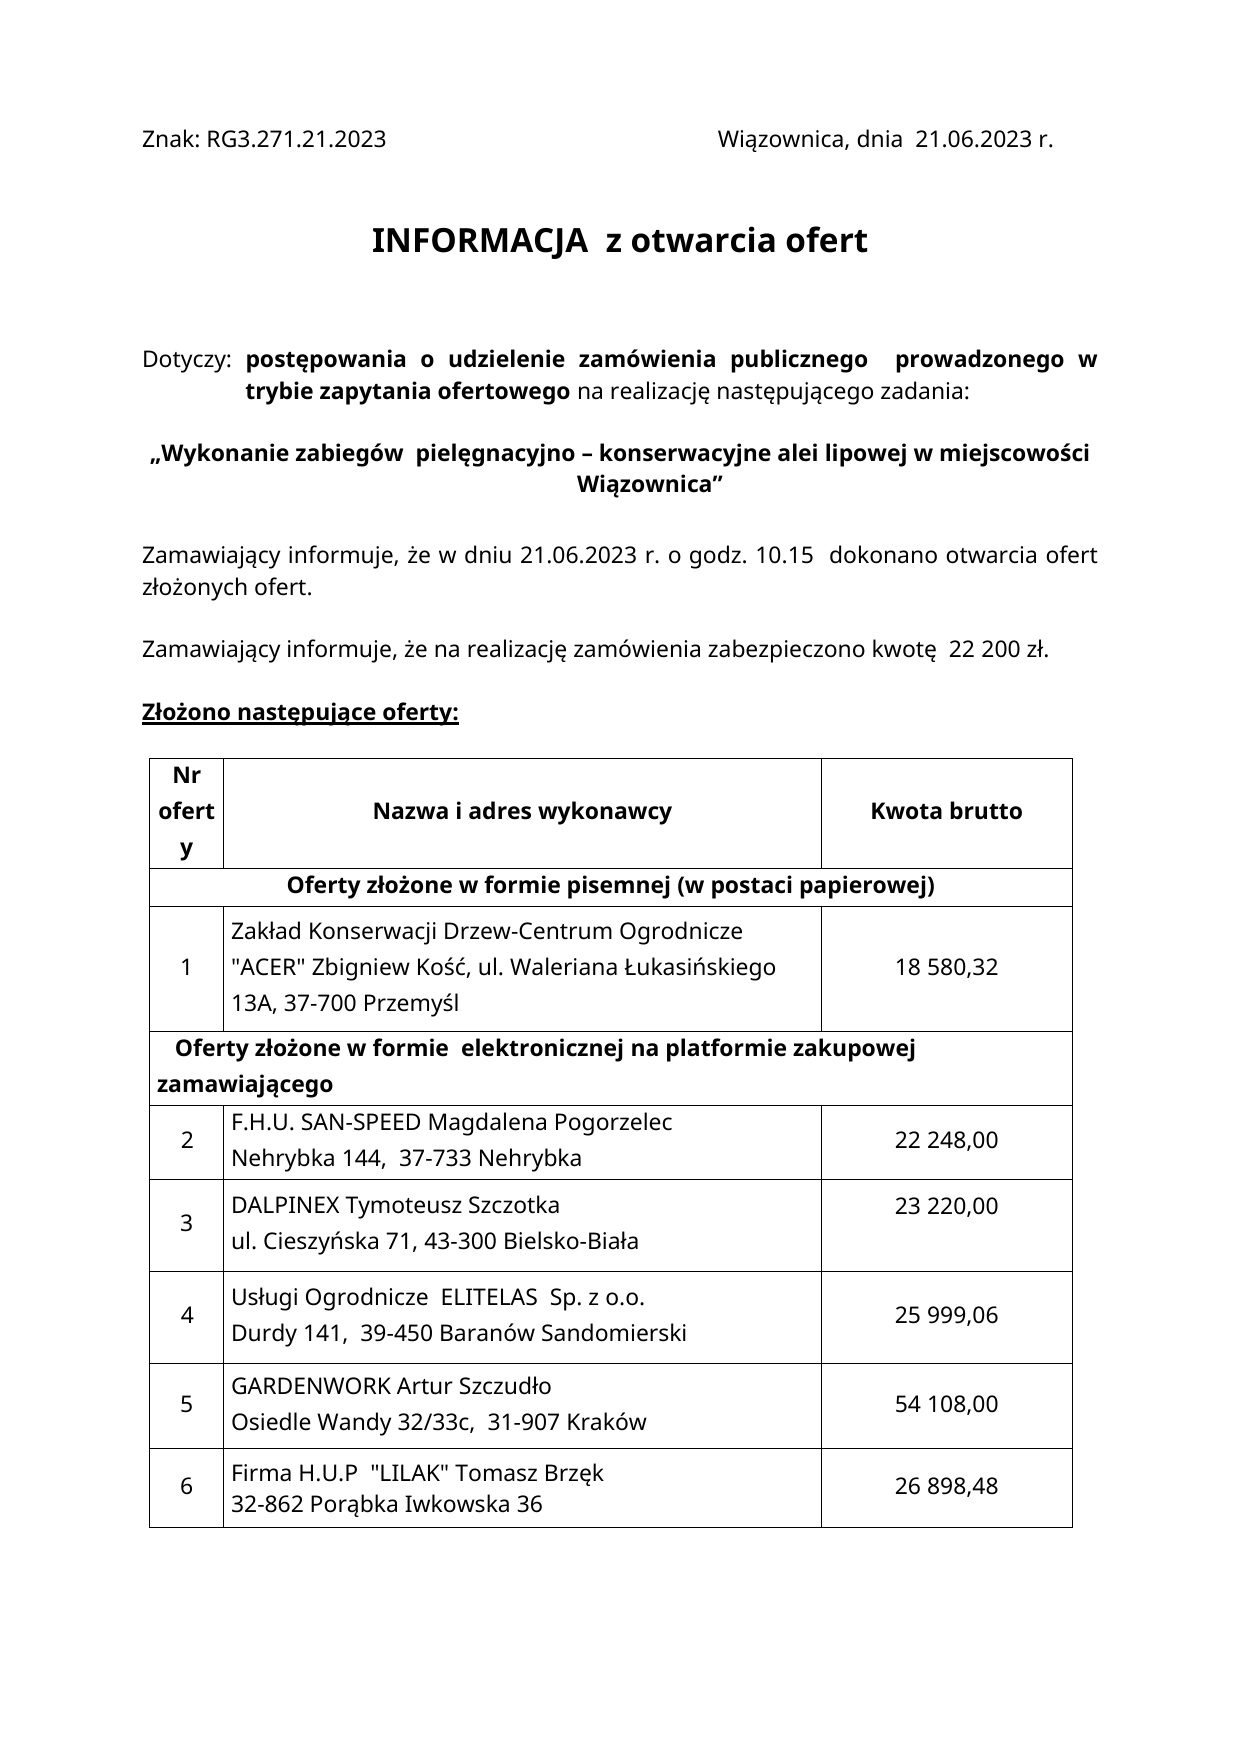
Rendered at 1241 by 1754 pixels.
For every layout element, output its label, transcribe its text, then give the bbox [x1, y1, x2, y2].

text „Wykonanie zabiegów pielęgnacyjno – konserwacyjne alei lipowej w miejscowości Wiązownica” [142, 437, 1098, 500]
table_cell Oferty złożone w formie elektronicznej na platformie zakupowej zamawiającego [150, 1032, 1072, 1105]
table_header Kwota brutto [822, 759, 1072, 868]
table_cell 2 [150, 1106, 223, 1179]
table_cell 3 [150, 1180, 223, 1271]
table_cell GARDENWORK Artur Szczudło Osiedle Wandy 32/33c, 31-907 Kraków [224, 1364, 821, 1448]
table_cell 54 108,00 [822, 1364, 1072, 1448]
text Zamawiający informuje, że na realizację zamówienia zabezpieczono kwotę 22 200 zł. [142, 633, 1098, 664]
table_cell 22 248,00 [822, 1106, 1072, 1179]
table_cell Oferty złożone w formie pisemnej (w postaci papierowej) [150, 869, 1072, 906]
table_cell 5 [150, 1364, 223, 1448]
table_cell DALPINEX Tymoteusz Szczotka ul. Cieszyńska 71, 43-300 Bielsko-Biała [224, 1180, 821, 1271]
table_cell 26 898,48 [822, 1449, 1072, 1527]
table_cell Usługi Ogrodnicze ELITELAS Sp. z o.o. Durdy 141, 39-450 Baranów Sandomierski [224, 1272, 821, 1363]
table_cell 18 580,32 [822, 907, 1072, 1031]
text Złożono następujące oferty: [142, 696, 1098, 727]
table_cell 4 [150, 1272, 223, 1363]
text INFORMACJA z otwarcia ofert [142, 216, 1098, 262]
table_header Nazwa i adres wykonawcy [224, 759, 821, 868]
table_cell F.H.U. SAN-SPEED Magdalena Pogorzelec Nehrybka 144, 37-733 Nehrybka [224, 1106, 821, 1179]
table_cell 1 [150, 907, 223, 1031]
table_cell Firma H.U.P "LILAK" Tomasz Brzęk 32-862 Porąbka Iwkowska 36 [224, 1449, 821, 1527]
table_cell 25 999,06 [822, 1272, 1072, 1363]
text Zamawiający informuje, że w dniu 21.06.2023 r. o godz. 10.15 dokonano otwarcia ofert złożonych ofert. [142, 539, 1098, 602]
table_cell Zakład Konserwacji Drzew-Centrum Ogrodnicze "ACER" Zbigniew Kość, ul. Waleriana Łukasińskiego 13A, 37-700 Przemyśl [224, 907, 821, 1031]
text Znak: RG3.271.21.2023 Wiązownica, dnia 21.06.2023 r. [142, 123, 1098, 154]
table_cell 6 [150, 1449, 223, 1527]
text Dotyczy: postępowania o udzielenie zamówienia publicznego prowadzonego w trybie zapytania ofertowego na realizację następującego zadania: [142, 343, 1098, 406]
table_cell 23 220,00 [822, 1180, 1072, 1271]
table_header Nr oferty [150, 759, 223, 868]
